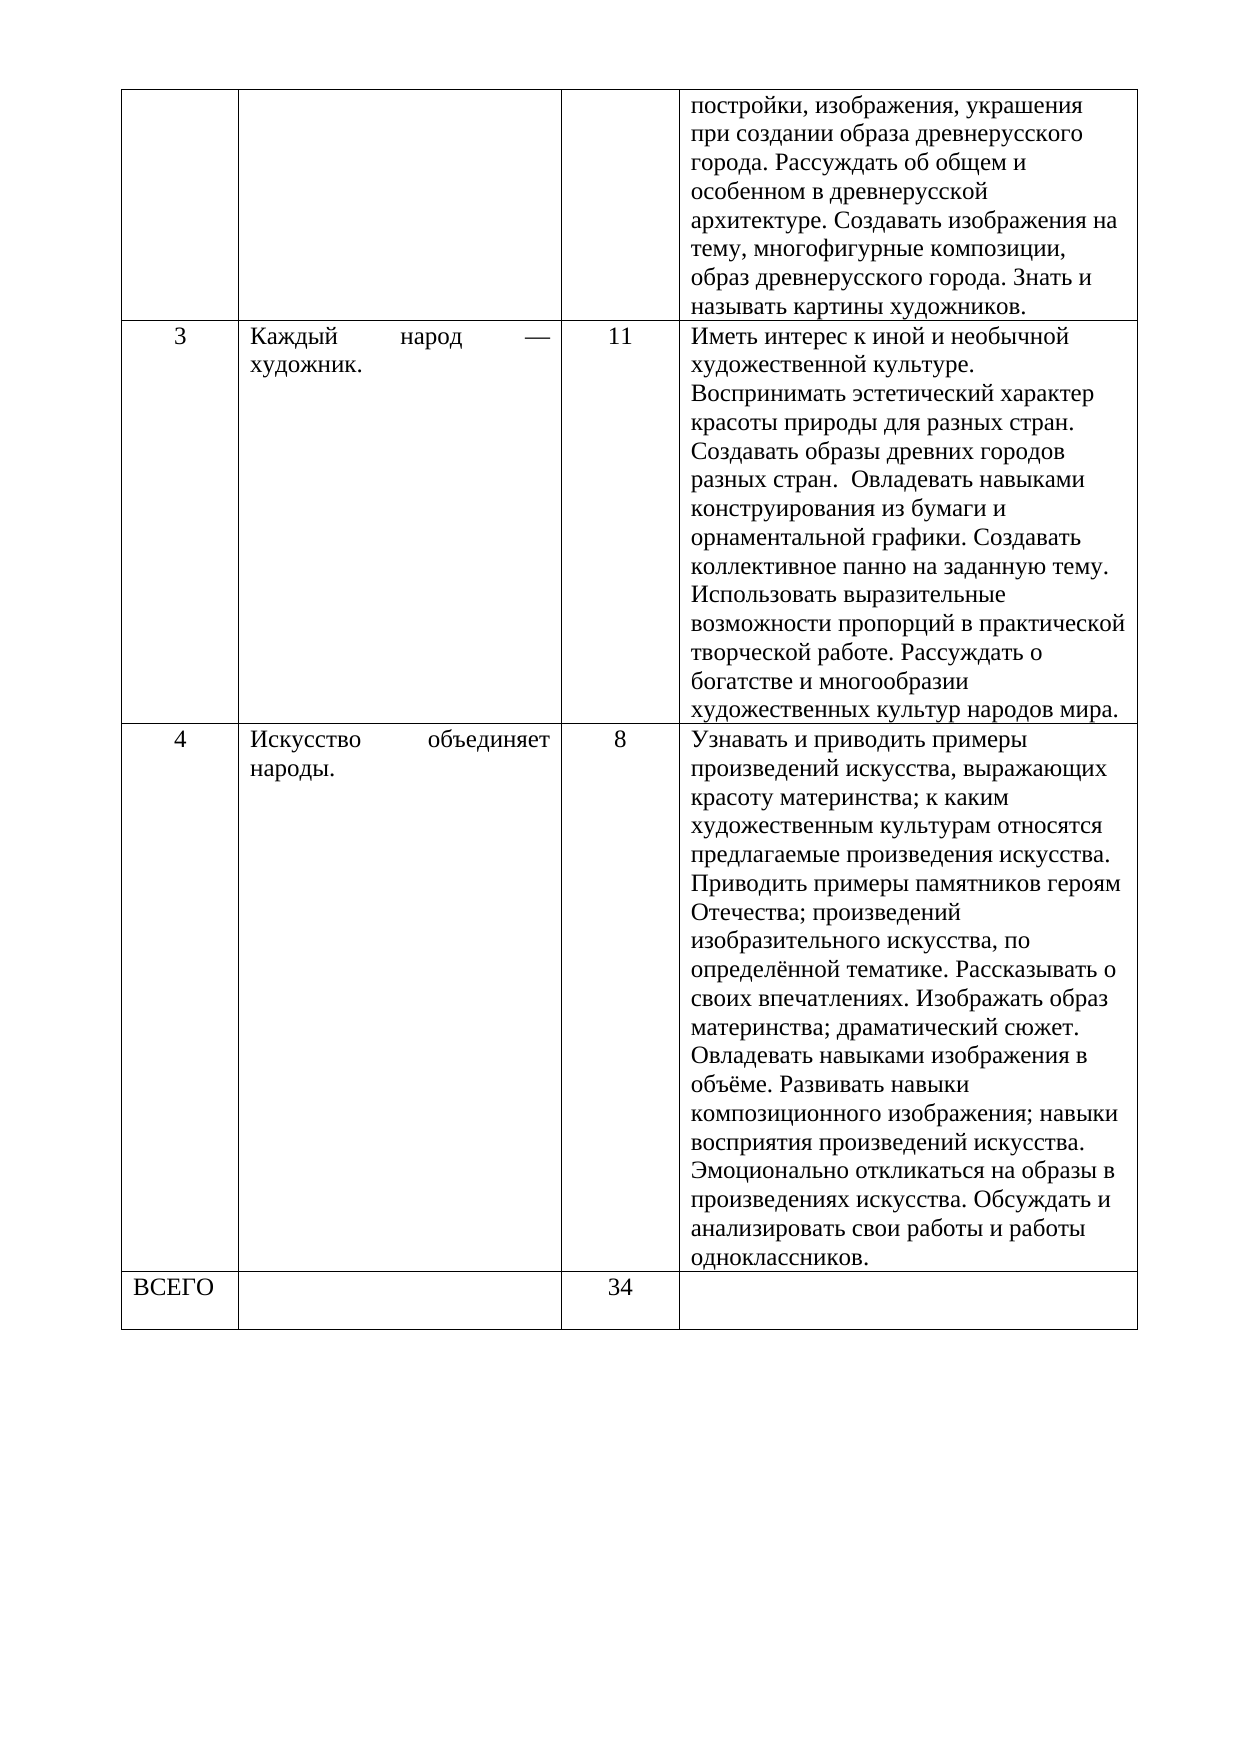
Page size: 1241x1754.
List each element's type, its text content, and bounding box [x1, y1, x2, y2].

table_cell 4 [122, 724, 238, 1271]
table_cell 11 [562, 321, 679, 723]
table_cell Искусство объединяет народы. [239, 724, 561, 1271]
table_cell 3 [122, 321, 238, 723]
table_cell Каждый народ — художник. [239, 321, 561, 723]
table_cell 2 [122, 90, 238, 320]
table_cell ВСЕГО [122, 1272, 238, 1329]
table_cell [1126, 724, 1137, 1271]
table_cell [239, 90, 561, 320]
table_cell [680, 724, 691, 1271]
table_cell 7 [562, 90, 679, 320]
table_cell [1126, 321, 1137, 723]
table_cell [680, 1272, 1137, 1329]
table_cell [239, 1272, 561, 1329]
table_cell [680, 90, 1137, 320]
table_cell 8 [562, 724, 679, 1271]
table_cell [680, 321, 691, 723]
table_cell 34 [562, 1272, 679, 1329]
